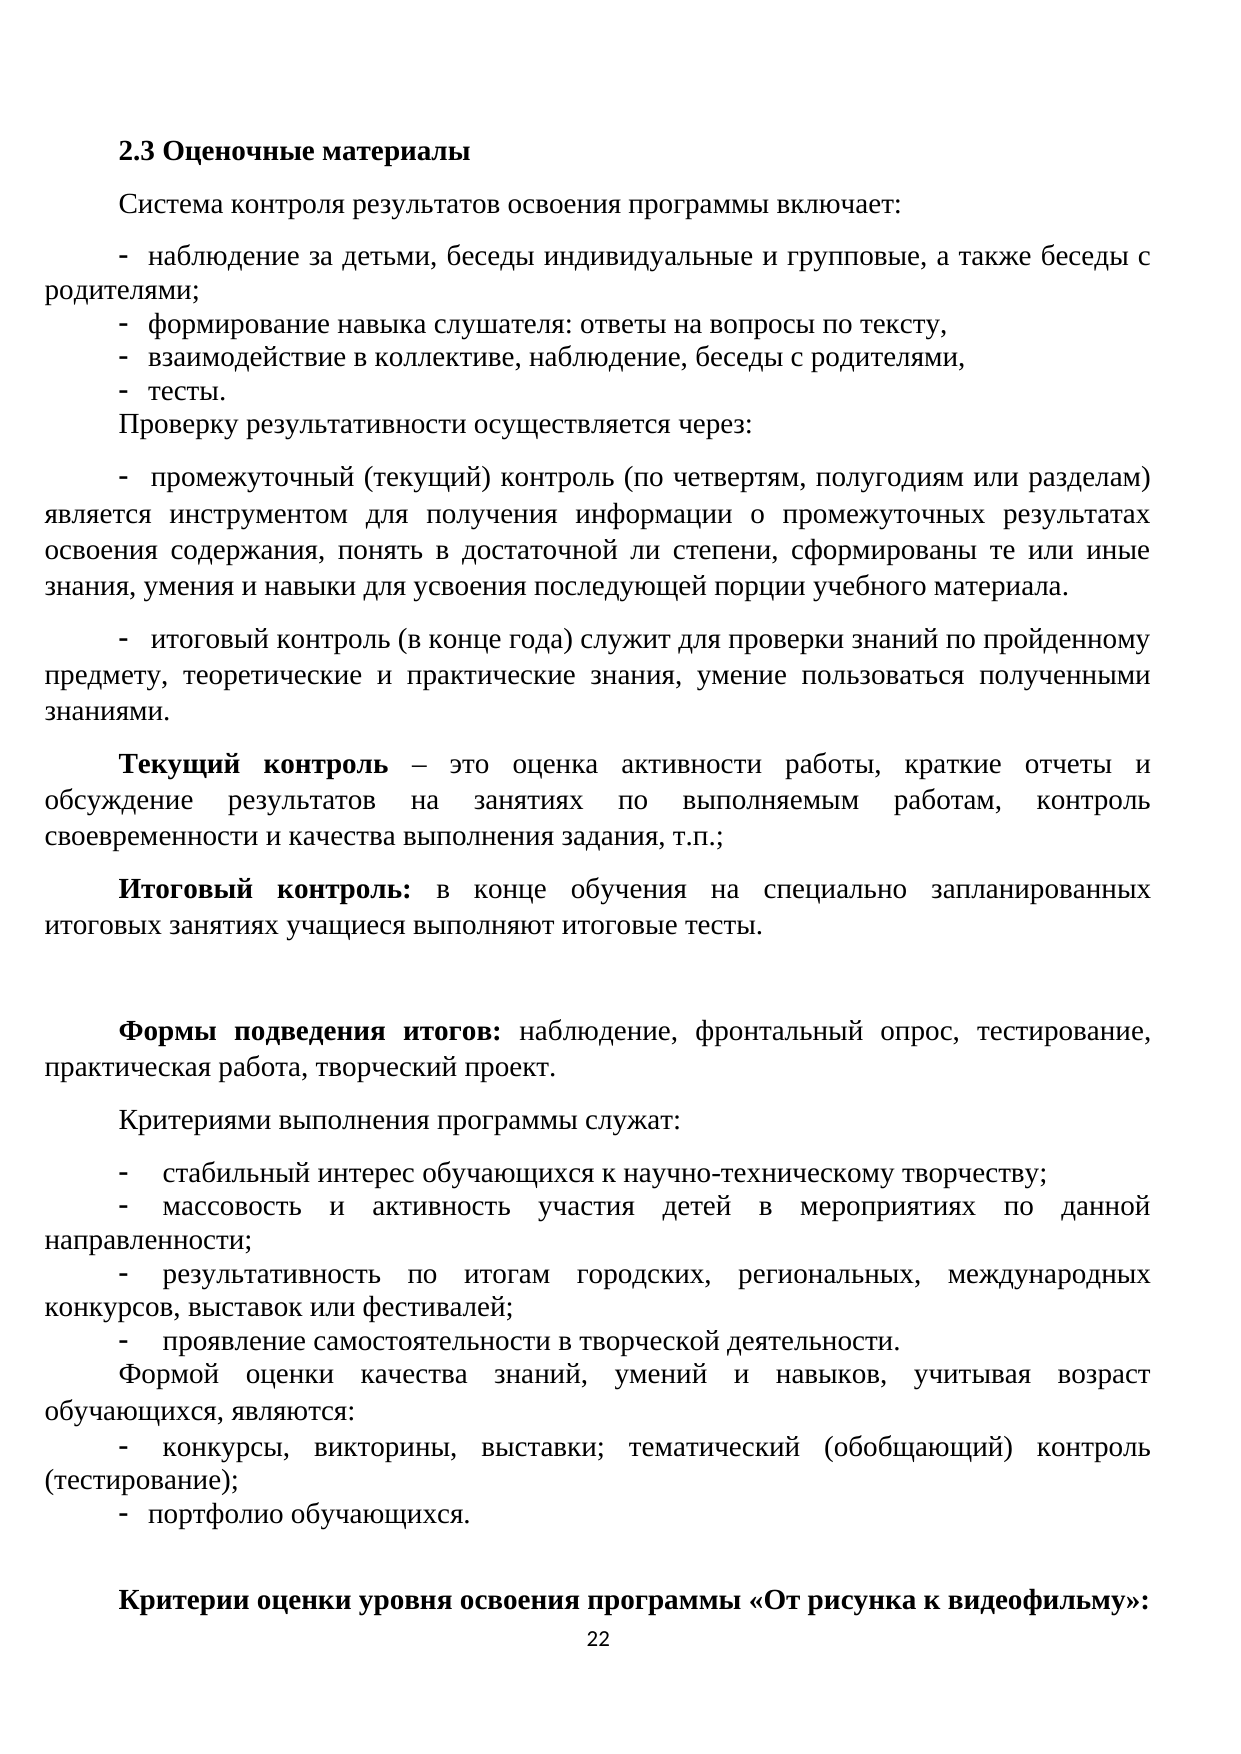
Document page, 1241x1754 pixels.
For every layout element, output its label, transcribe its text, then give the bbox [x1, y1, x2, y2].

text Формы подведения итогов: наблюдение, фронтальный опрос, тестирование, практическая работа, творческий проект. [44, 1013, 1152, 1083]
text Итоговый контроль: в конце обучения на специально запланированных итоговых занятиях учащиеся выполняют итоговые тесты. [44, 871, 1152, 941]
text 2.3 Оценочные материалы [44, 133, 1152, 166]
text Текущий контроль – это оценка активности работы, краткие отчеты и обсуждение результатов на занятиях по выполняемым работам, контроль своевременности и качества выполнения задания, т.п.; [44, 746, 1152, 852]
list формирование навыка слушателя: ответы на вопросы по тексту, [44, 306, 1152, 339]
text промежуточный (текущий) контроль (по четвертям, полугодиям или разделам) является инструментом для получения информации о промежуточных результатах освоения содержания, понять в достаточной ли степени, сформированы те или иные знания, умения и навыки для усвоения последующей порции учебного материала. [44, 459, 1152, 602]
list конкурсы, викторины, выставки; тематический (обобщающий) контроль (тестирование); [44, 1429, 1152, 1496]
list взаимодействие в коллективе, наблюдение, беседы с родителями, [44, 339, 1152, 373]
list стабильный интерес обучающихся к научно-техническому творчеству; [44, 1155, 1152, 1188]
text Проверку результативности осуществляется через: [44, 407, 1152, 440]
list Формой оценки качества знаний, умений и навыков, учитывая возраст обучающихся, являются: [44, 1357, 1152, 1426]
text Система контроля результатов освоения программы включает: [44, 186, 1152, 219]
list результативность по итогам городских, региональных, международных конкурсов, выставок или фестивалей; [44, 1256, 1152, 1323]
list наблюдение за детьми, беседы индивидуальные и групповые, а также беседы с родителями; [44, 238, 1152, 306]
text Критериями выполнения программы служат: [44, 1102, 1152, 1136]
list портфолио обучающихся. [118, 1496, 1152, 1530]
list массовость и активность участия детей в мероприятиях по данной направленности; [44, 1188, 1152, 1256]
list проявление самостоятельности в творческой деятельности. [44, 1323, 1152, 1357]
list тесты. [44, 373, 1152, 407]
text Критерии оценки уровня освоения программы «От рисунка к видеофильму»: [44, 1582, 1152, 1616]
text итоговый контроль (в конце года) служит для проверки знаний по пройденному предмету, теоретические и практические знания, умение пользоваться полученными знаниями. [44, 621, 1152, 727]
